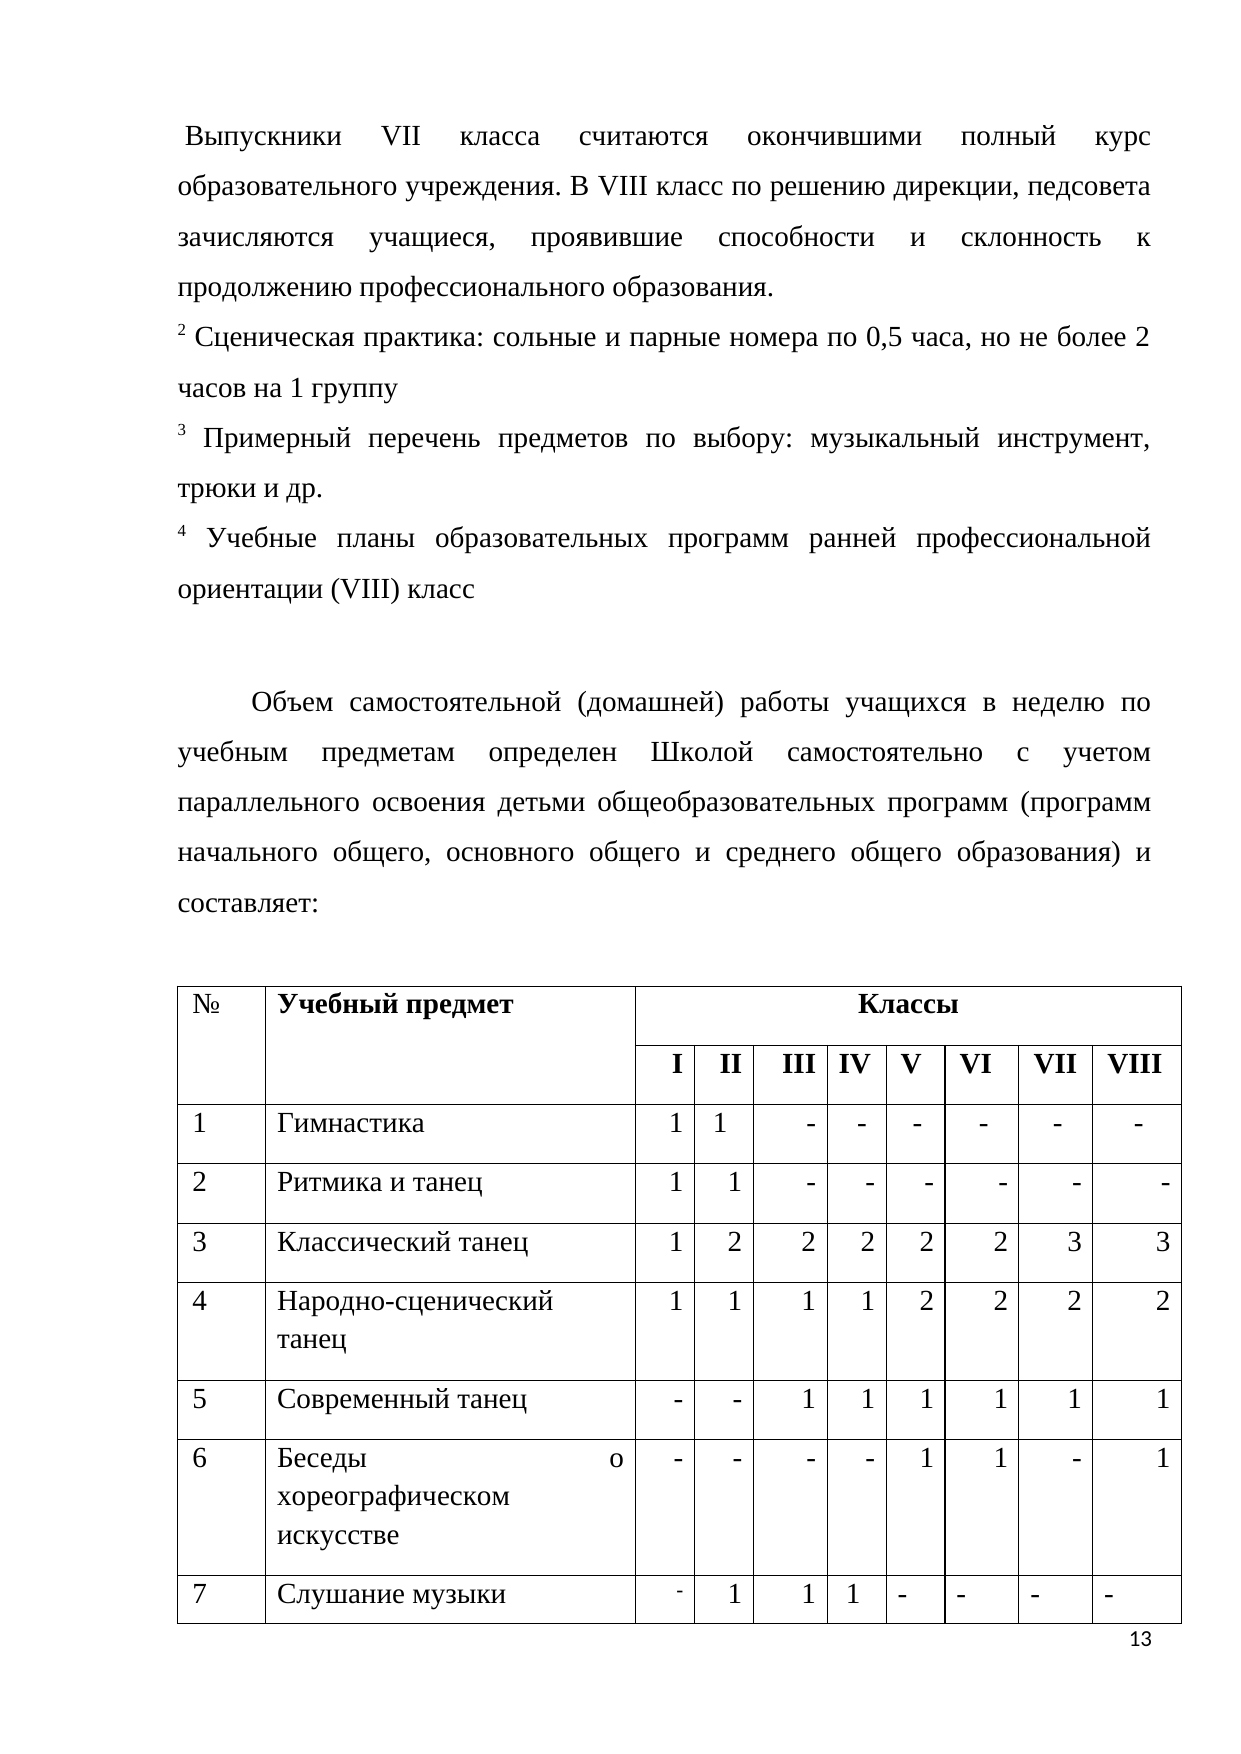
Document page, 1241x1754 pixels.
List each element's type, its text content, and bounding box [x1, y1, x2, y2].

table_cell 1 [695, 1105, 753, 1163]
table_cell - [887, 1105, 944, 1163]
table_cell Беседы о хореографическом искусстве [266, 1440, 635, 1575]
table_cell 1 [946, 1440, 1018, 1575]
table_cell - [754, 1164, 827, 1223]
table_cell - [828, 1105, 886, 1163]
table_cell 3 [1019, 1224, 1092, 1282]
table_cell VIII [1093, 1046, 1181, 1104]
table_cell 1 [754, 1283, 827, 1380]
table_cell - [887, 1164, 944, 1223]
table_cell 7 [178, 1576, 265, 1623]
table_cell - [636, 1576, 694, 1623]
table_cell - [946, 1576, 1018, 1623]
table_cell 1 [1093, 1381, 1181, 1439]
table_cell Гимнастика [266, 1105, 635, 1163]
table_cell 1 [828, 1381, 886, 1439]
table_cell 2 [1093, 1283, 1181, 1380]
table_cell 2 [1019, 1283, 1092, 1380]
table_cell - [887, 1576, 944, 1623]
text Выпускники VII класса считаются окончившими полный курс образовательного учреждения. В VIII класс по решению дирекции, педсовета зачисляются учащиеся, проявившие способности и склонность к продолжению профессионального образования. [177, 118, 1152, 303]
table_cell - [636, 1381, 694, 1439]
table_cell 1 [695, 1576, 753, 1623]
table_cell 5 [178, 1381, 265, 1439]
text 3 Примерный перечень предметов по выбору: музыкальный инструмент, трюки и др. [177, 420, 1152, 504]
table_cell 1 [1019, 1381, 1092, 1439]
table_cell 2 [695, 1224, 753, 1282]
table_cell 1 [828, 1576, 886, 1623]
table_cell Классический танец [266, 1224, 635, 1282]
table_cell - [1019, 1164, 1092, 1223]
table_cell - [946, 1164, 1018, 1223]
table_cell 1 [636, 1283, 694, 1380]
table_cell I [636, 1046, 694, 1104]
text 2 Сценическая практика: сольные и парные номера по 0,5 часа, но не более 2 часов на 1 группу [177, 319, 1152, 403]
table_cell 2 [887, 1283, 944, 1380]
table_cell - [754, 1440, 827, 1575]
table_cell - [1019, 1576, 1092, 1623]
table_cell VI [946, 1046, 1018, 1104]
table_cell 1 [946, 1381, 1018, 1439]
table_cell - [636, 1440, 694, 1575]
table_cell 1 [636, 1105, 694, 1163]
text Объем самостоятельной (домашней) работы учащихся в неделю по учебным предметам определен Школой самостоятельно с учетом параллельного освоения детьми общеобразовательных программ (программ начального общего, основного общего и среднего общего образования) и составляет: [177, 621, 1152, 918]
table_cell 1 [887, 1381, 944, 1439]
table_cell 1 [754, 1576, 827, 1623]
table_cell 3 [178, 1224, 265, 1282]
table_header № [178, 987, 265, 1104]
table_cell - [1019, 1105, 1092, 1163]
table_cell 1 [178, 1105, 265, 1163]
table_cell 4 [178, 1283, 265, 1380]
table_cell 3 [1093, 1224, 1181, 1282]
table_cell 1 [887, 1440, 944, 1575]
table_cell Современный танец [266, 1381, 635, 1439]
table_cell - [828, 1440, 886, 1575]
table_cell 2 [946, 1283, 1018, 1380]
table_cell III [754, 1046, 827, 1104]
table_cell Слушание музыки [266, 1576, 635, 1623]
table_cell - [1093, 1105, 1181, 1163]
table_cell 1 [1093, 1440, 1181, 1575]
table_cell - [1019, 1440, 1092, 1575]
table_cell - [946, 1105, 1018, 1163]
table_cell - [754, 1105, 827, 1163]
table_cell - [1093, 1164, 1181, 1223]
table_cell 1 [636, 1164, 694, 1223]
table_cell - [1093, 1576, 1181, 1623]
table_cell 1 [754, 1381, 827, 1439]
table_cell 2 [887, 1224, 944, 1282]
table_cell II [695, 1046, 753, 1104]
table_cell Ритмика и танец [266, 1164, 635, 1223]
table_header Учебный предмет [266, 987, 635, 1104]
table_cell - [828, 1164, 886, 1223]
table_cell 2 [828, 1224, 886, 1282]
table_cell - [695, 1440, 753, 1575]
table_cell 6 [178, 1440, 265, 1575]
table_cell Народно-сценический танец [266, 1283, 635, 1380]
table_cell - [695, 1381, 753, 1439]
table_cell IV [828, 1046, 886, 1104]
table_cell 1 [695, 1164, 753, 1223]
table_cell VII [1019, 1046, 1092, 1104]
table_cell 1 [636, 1224, 694, 1282]
table_cell V [887, 1046, 944, 1104]
table_cell 1 [695, 1283, 753, 1380]
table_header Классы [636, 987, 1181, 1045]
table_cell 2 [178, 1164, 265, 1223]
table_cell 2 [754, 1224, 827, 1282]
table_cell 1 [828, 1283, 886, 1380]
table_cell 2 [946, 1224, 1018, 1282]
text 4 Учебные планы образовательных программ ранней профессиональной ориентации (VIII) класс [177, 521, 1152, 604]
